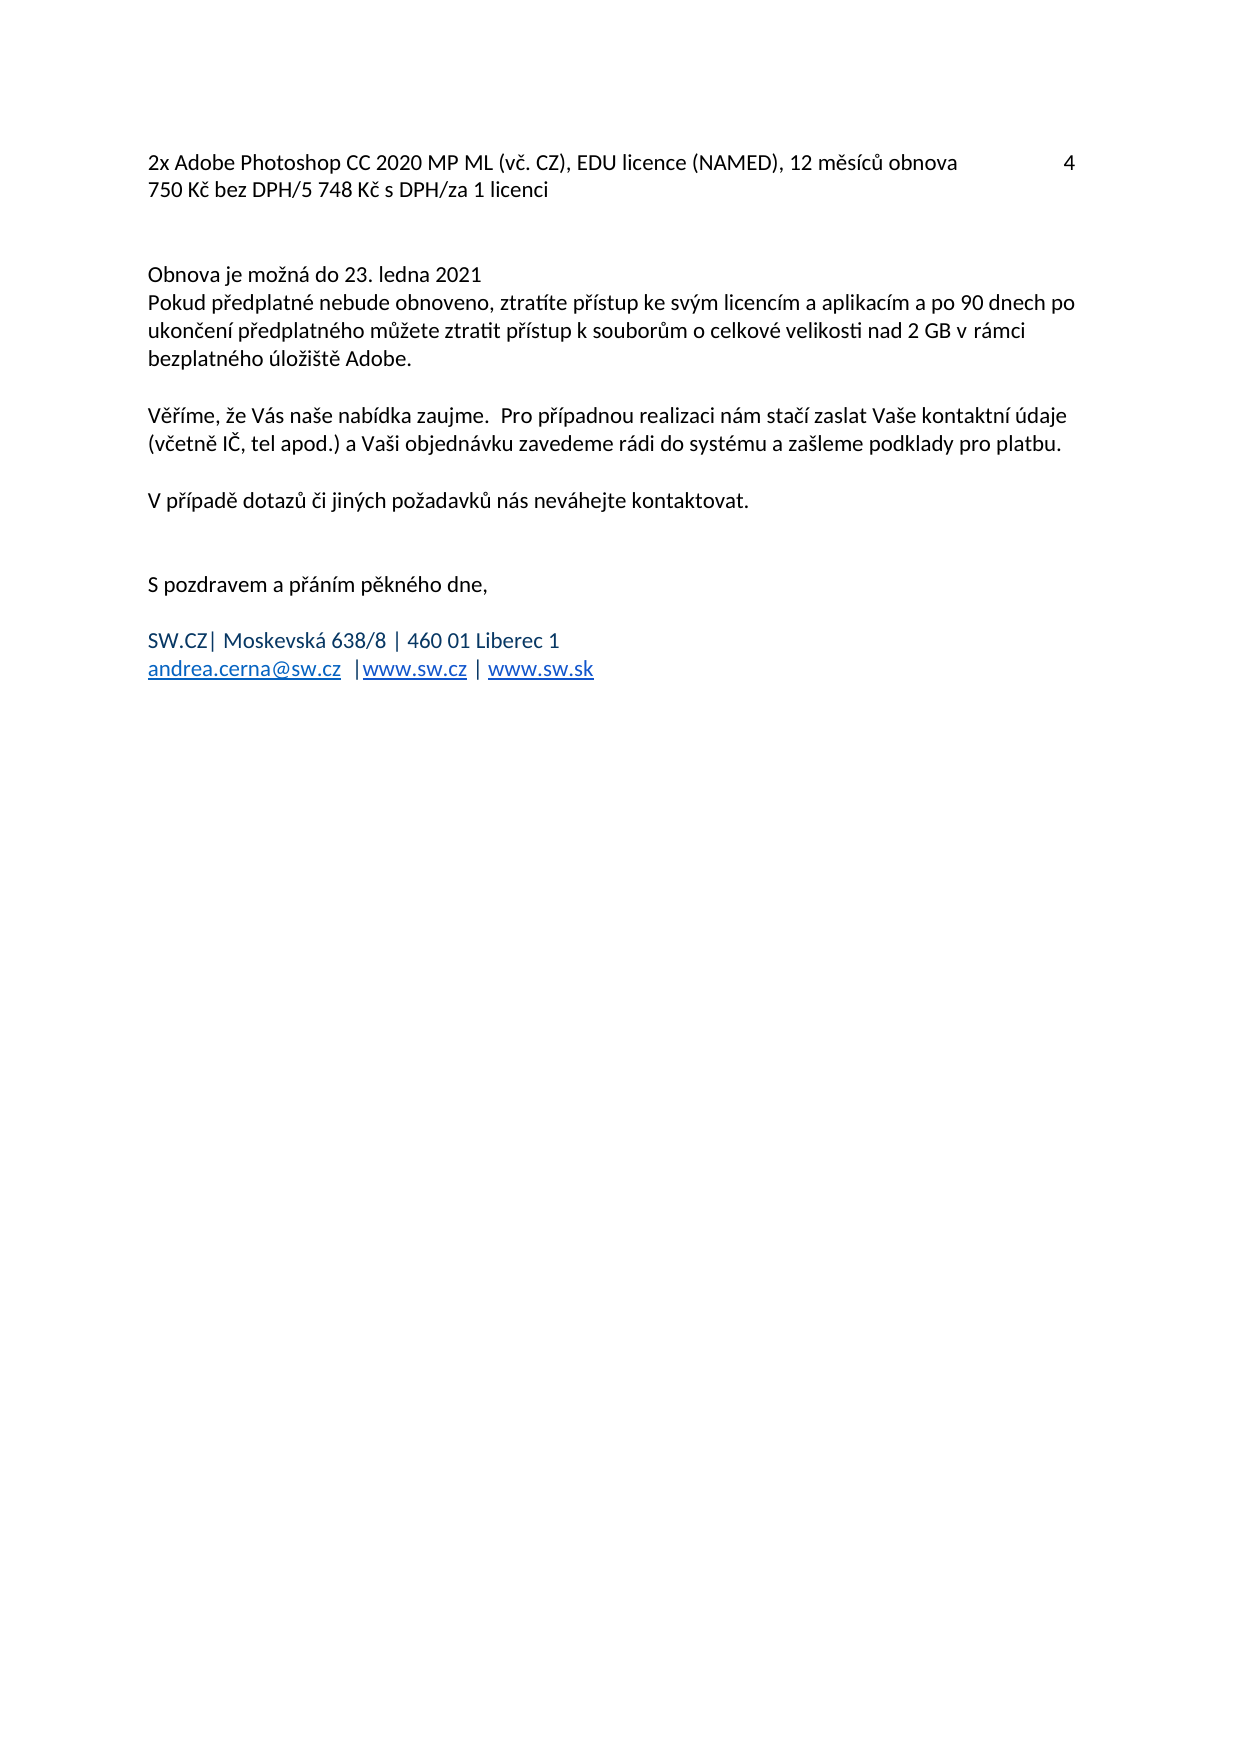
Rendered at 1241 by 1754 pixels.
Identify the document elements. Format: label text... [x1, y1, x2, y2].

text Pokud předplatné nebude obnoveno, ztratíte přístup ke svým licencím a aplikacím a po 90 dnech po ukončení předplatného můžete ztratit přístup k souborům o celkové velikosti nad 2 GB v rámci bezplatného úložiště Adobe. [148, 288, 1093, 372]
text S pozdravem a přáním pěkného dne, SW.CZ| Moskevská 638/8 | 460 01 Liberec 1 andrea.cerna@sw.cz |www.sw.cz | www.sw.sk [148, 570, 1093, 682]
text 2x Adobe Photoshop CC 2020 MP ML (vč. CZ), EDU licence (NAMED), 12 měsíců obnova 4 750 Kč bez DPH/5 748 Kč s DPH/za 1 licenci [148, 148, 1093, 204]
text Obnova je možná do 23. ledna 2021 [148, 260, 1093, 288]
text Věříme, že Vás naše nabídka zaujme. Pro případnou realizaci nám stačí zaslat Vaše kontaktní údaje (včetně IČ, tel apod.) a Vaši objednávku zavedeme rádi do systému a zašleme podklady pro platbu. [148, 401, 1093, 457]
text V případě dotazů či jiných požadavků nás neváhejte kontaktovat. [148, 486, 1093, 514]
